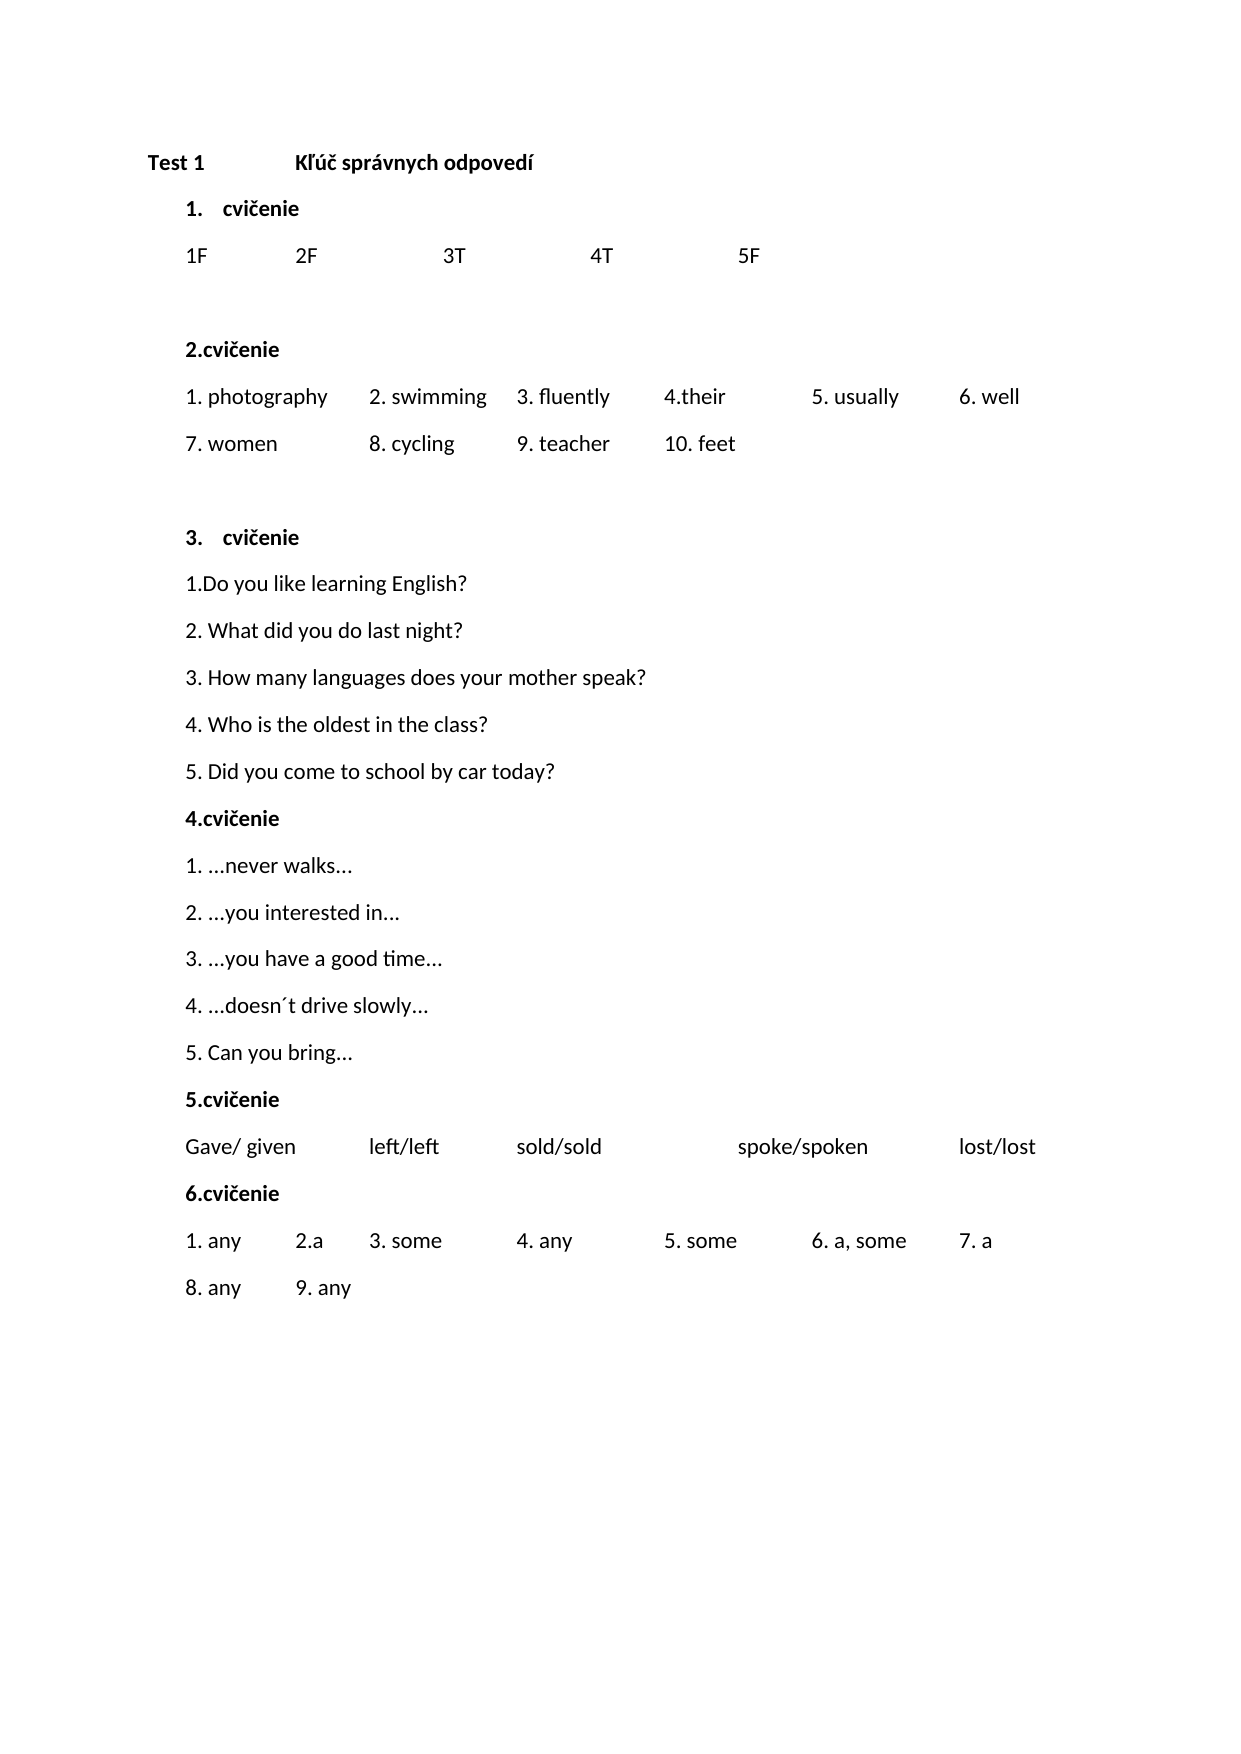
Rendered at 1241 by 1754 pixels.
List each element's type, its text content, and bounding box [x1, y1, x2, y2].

text 1. photography 2. swimming 3. fluently 4.their 5. usually 6. well [185, 382, 1093, 410]
text 2. What did you do last night? [185, 616, 1093, 644]
text 4. ...doesn´t drive slowly... [185, 991, 1093, 1019]
text Test 1 Kľúč správnych odpovedí [148, 148, 1093, 176]
text 1. any 2.a 3. some 4. any 5. some 6. a, some 7. a [185, 1226, 1093, 1254]
text 1.Do you like learning English? [185, 569, 1093, 597]
text 6.cvičenie [185, 1179, 1093, 1207]
text 3. How many languages does your mother speak? [185, 663, 1093, 691]
text 2. ...you interested in... [185, 898, 1093, 926]
text 1. ...never walks... [185, 851, 1093, 879]
list cvičenie [185, 523, 1093, 551]
text Gave/ given left/left sold/sold spoke/spoken lost/lost [185, 1132, 1093, 1160]
text 4.cvičenie [185, 804, 1093, 832]
text 8. any 9. any [185, 1273, 1093, 1301]
text 3. ...you have a good time... [185, 944, 1093, 972]
list cvičenie [185, 194, 1093, 222]
text 5.cvičenie [185, 1085, 1093, 1113]
text 7. women 8. cycling 9. teacher 10. feet [185, 429, 1093, 457]
text 2.cvičenie [185, 335, 1093, 363]
text 4. Who is the oldest in the class? [185, 710, 1093, 738]
text 5. Did you come to school by car today? [185, 757, 1093, 785]
text 1F 2F 3T 4T 5F [185, 241, 1093, 269]
text 5. Can you bring... [185, 1038, 1093, 1066]
